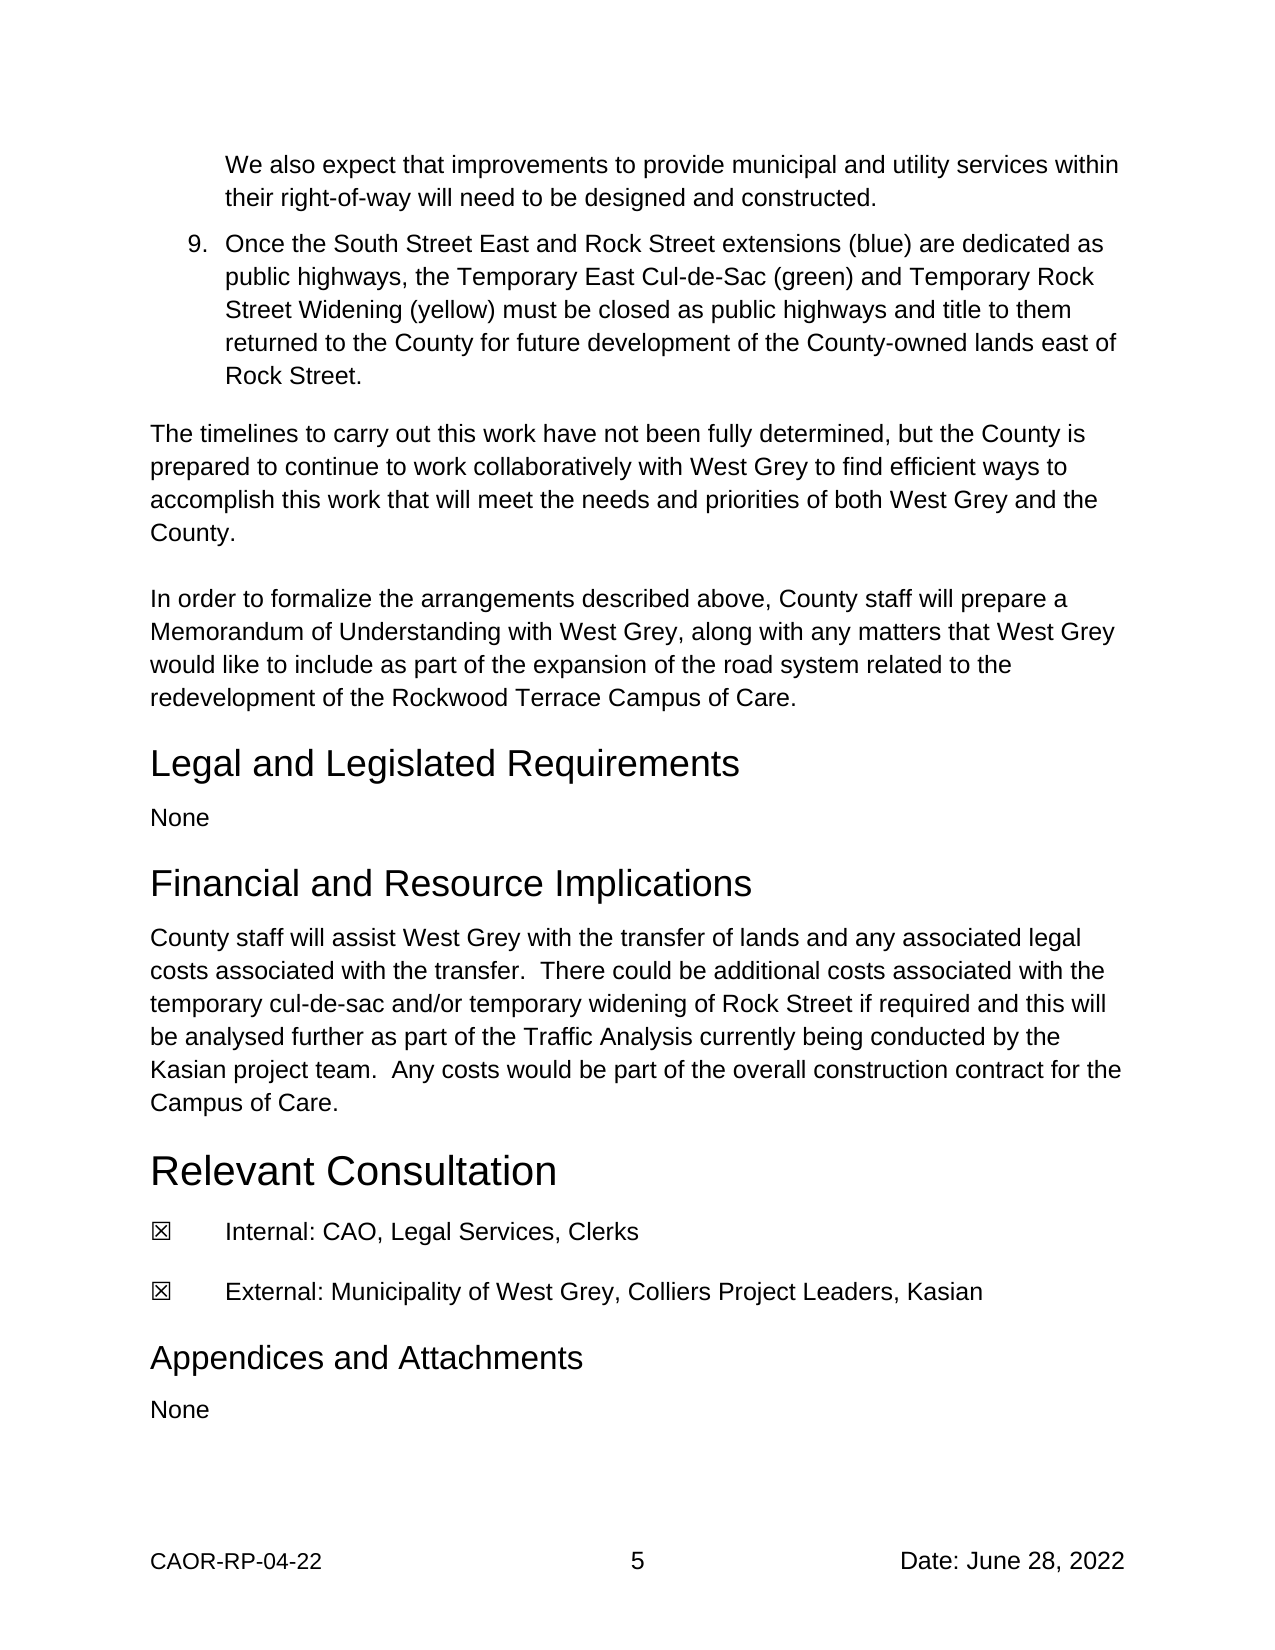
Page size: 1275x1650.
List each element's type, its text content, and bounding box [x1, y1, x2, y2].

text County staff will assist West Grey with the transfer of lands and any associated legal costs associated with the transfer. There could be additional costs associated with the temporary cul-de-sac and/or temporary widening of Rock Street if required and this will be analysed further as part of the Traffic Analysis currently being conducted by the Kasian project team. Any costs would be part of the overall construction contract for the Campus of Care. [150, 923, 1125, 1117]
subtitle Legal and Legislated Requirements [150, 741, 1125, 784]
text None [150, 803, 1125, 832]
subtitle Appendices and Attachments [150, 1338, 1125, 1376]
text Internal: CAO, Legal Services, Clerks [150, 1214, 1125, 1248]
list Once the South Street East and Rock Street extensions (blue) are dedicated as public highways, the Temporary East Cul-de-Sac (green) and Temporary Rock Street Widening (yellow) must be closed as public highways and title to them returned to the County for future development of the County-owned lands east of Rock Street. [187, 228, 1125, 389]
text External: Municipality of West Grey, Colliers Project Leaders, Kasian [150, 1274, 1125, 1308]
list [187, 150, 1125, 212]
text None [150, 1394, 1125, 1423]
text In order to formalize the arrangements described above, County staff will prepare a Memorandum of Understanding with West Grey, along with any matters that West Grey would like to include as part of the expansion of the road system related to the redevelopment of the Rockwood Terrace Campus of Care. [150, 584, 1125, 712]
subtitle Financial and Resource Implications [150, 861, 1125, 904]
subtitle Relevant Consultation [150, 1146, 1125, 1194]
text The timelines to carry out this work have not been fully determined, but the County is prepared to continue to work collaboratively with West Grey to find efficient ways to accomplish this work that will meet the needs and priorities of both West Grey and the County. [150, 419, 1125, 546]
